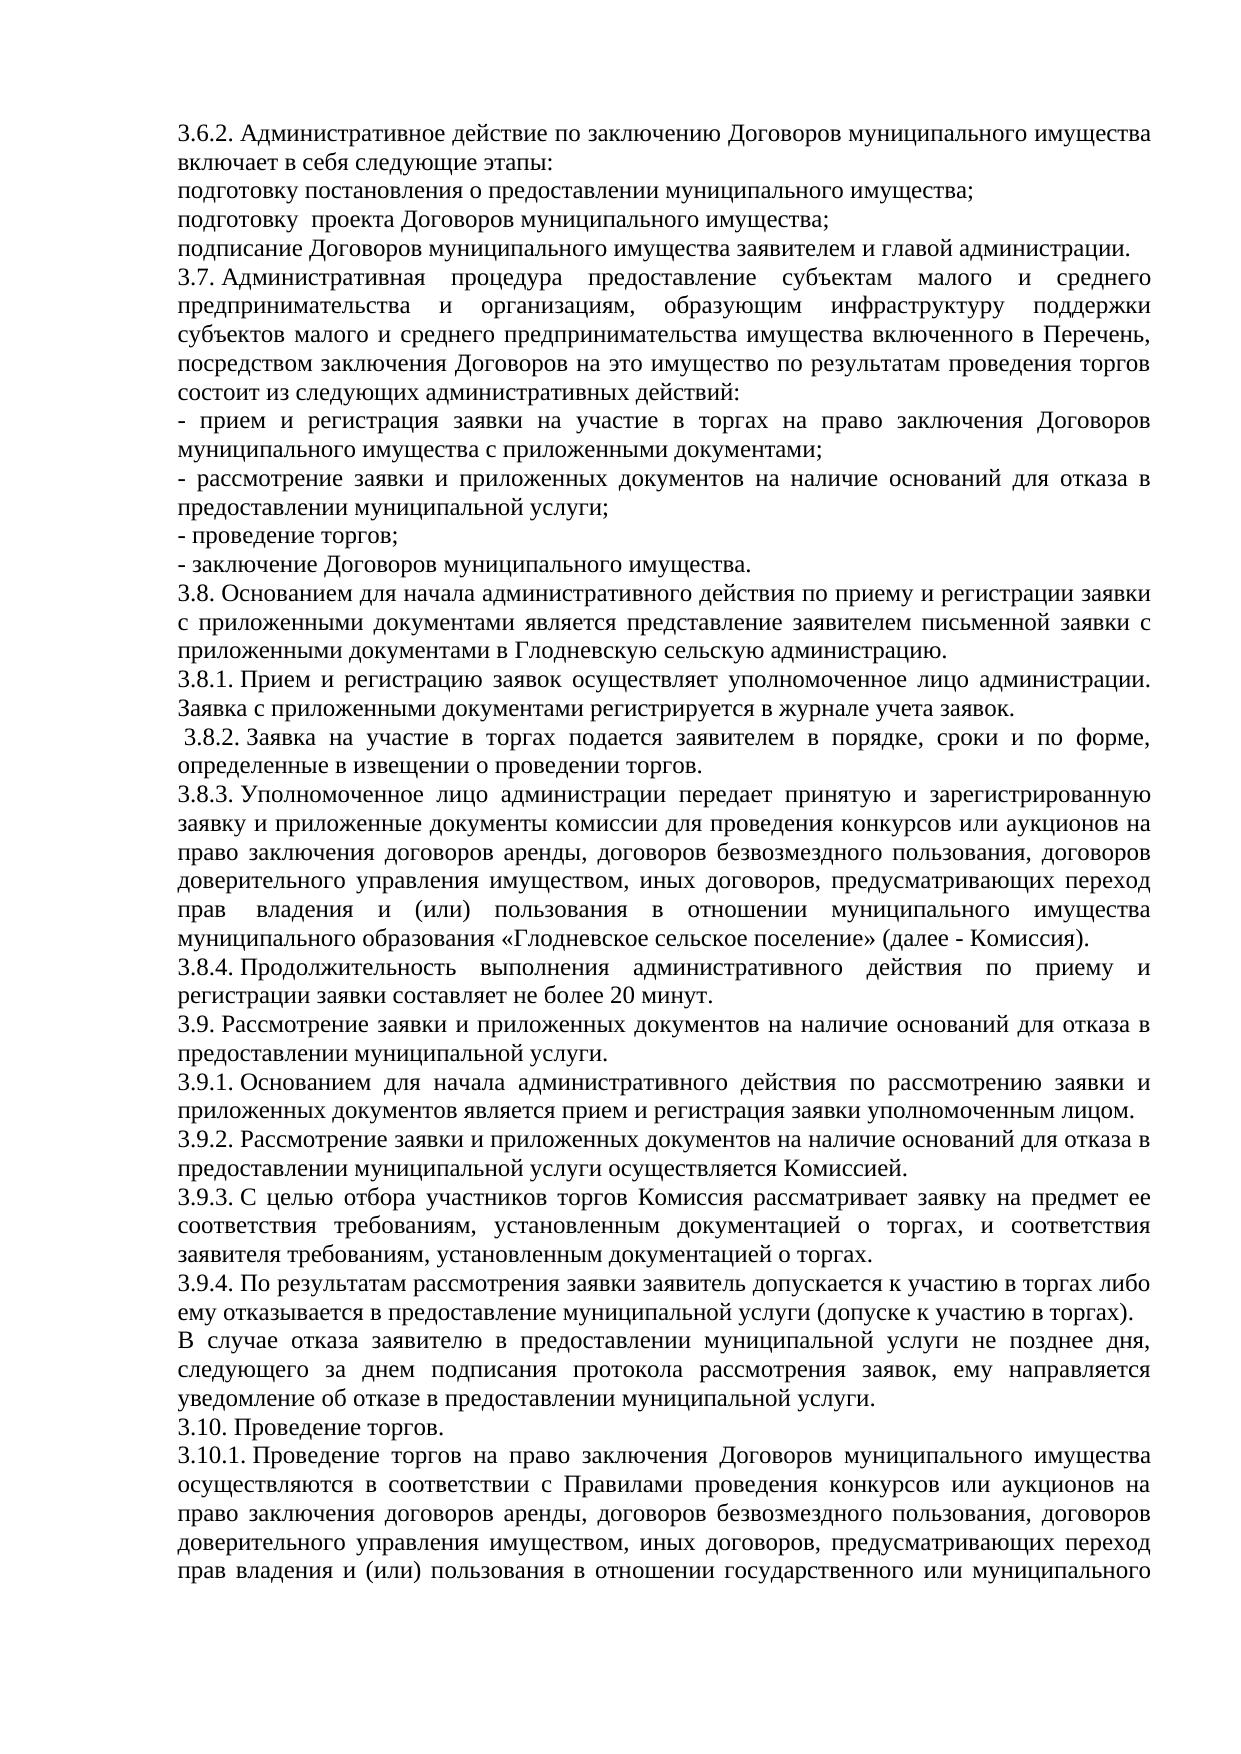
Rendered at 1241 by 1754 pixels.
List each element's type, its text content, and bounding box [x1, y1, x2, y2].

text 3.8.4. Продолжительность выполнения административного действия по приему и регистрации заявки составляет не более 20 минут. [177, 952, 1152, 1009]
text - прием и регистрация заявки на участие в торгах на право заключения Договоров муниципального имущества с приложенными документами; [177, 406, 1152, 463]
text 3.7. Административная процедура предоставление субъектам малого и среднего предпринимательства и организациям, образующим инфраструктуру поддержки субъектов малого и среднего предпринимательства имущества включенного в Перечень, посредством заключения Договоров на это имущество по результатам проведения торгов состоит из следующих административных действий: [177, 262, 1152, 406]
text 3.9.4. По результатам рассмотрения заявки заявитель допускается к участию в торгах либо ему отказывается в предоставление муниципальной услуги (допуске к участию в торгах). [177, 1268, 1152, 1326]
text - заключение Договоров муниципального имущества. [177, 549, 1152, 578]
text подготовку проекта Договоров муниципального имущества; [177, 204, 1152, 233]
text 3.6.2. Административное действие по заключению Договоров муниципального имущества включает в себя следующие этапы: [177, 118, 1152, 176]
text 3.9.2. Рассмотрение заявки и приложенных документов на наличие оснований для отказа в предоставлении муниципальной услуги осуществляется Комиссией. [177, 1124, 1152, 1182]
text 3.9.3. С целью отбора участников торгов Комиссия рассматривает заявку на предмет ее соответствия требованиям, установленным документацией о торгах, и соответствия заявителя требованиям, установленным документацией о торгах. [177, 1182, 1152, 1268]
text 3.8.3. Уполномоченное лицо администрации передает принятую и зарегистрированную заявку и приложенные документы комиссии для проведения конкурсов или аукционов на право заключения договоров аренды, договоров безвозмездного пользования, договоров доверительного управления имуществом, иных договоров, предусматривающих переход прав владения и (или) пользования в отношении муниципального имущества муниципального образования «Глодневское сельское поселение» (далее - Комиссия). [177, 779, 1152, 952]
text 3.8.2. Заявка на участие в торгах подается заявителем в порядке, сроки и по форме, определенные в извещении о проведении торгов. [177, 722, 1152, 779]
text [177, 1441, 1152, 1584]
text 3.10. Проведение торгов. [177, 1412, 1152, 1441]
text 3.9. Рассмотрение заявки и приложенных документов на наличие оснований для отказа в предоставлении муниципальной услуги. [177, 1009, 1152, 1067]
text В случае отказа заявителю в предоставлении муниципальной услуги не позднее дня, следующего за днем подписания протокола рассмотрения заявок, ему направляется уведомление об отказе в предоставлении муниципальной услуги. [177, 1326, 1152, 1412]
text подготовку постановления о предоставлении муниципального имущества; [177, 176, 1152, 204]
text - рассмотрение заявки и приложенных документов на наличие оснований для отказа в предоставлении муниципальной услуги; [177, 463, 1152, 521]
text 3.8. Основанием для начала административного действия по приему и регистрации заявки с приложенными документами является представление заявителем письменной заявки с приложенными документами в Глодневскую сельскую администрацию. [177, 578, 1152, 664]
text подписание Договоров муниципального имущества заявителем и главой администрации. [177, 233, 1152, 262]
text - проведение торгов; [177, 521, 1152, 549]
text 3.8.1. Прием и регистрацию заявок осуществляет уполномоченное лицо администрации. Заявка с приложенными документами регистрируется в журнале учета заявок. [177, 664, 1152, 722]
text 3.9.1. Основанием для начала административного действия по рассмотрению заявки и приложенных документов является прием и регистрация заявки уполномоченным лицом. [177, 1067, 1152, 1124]
